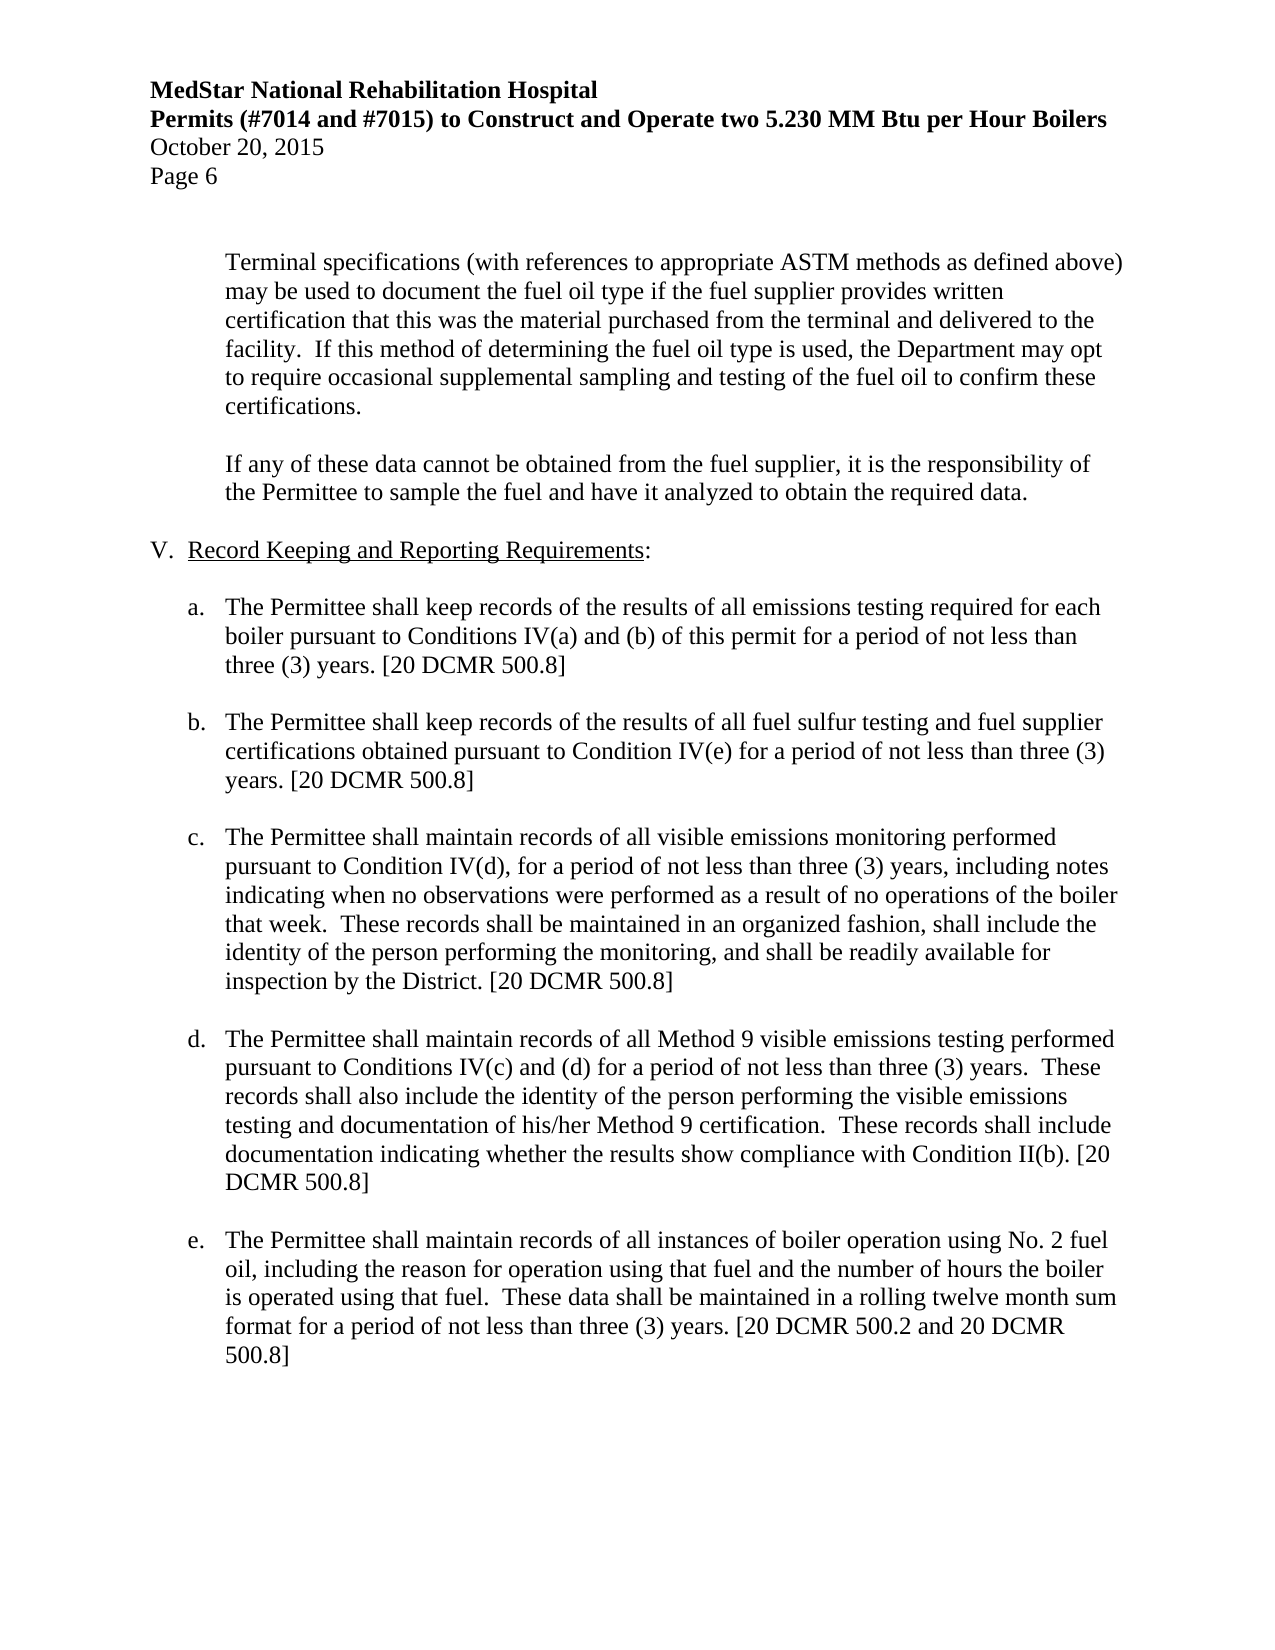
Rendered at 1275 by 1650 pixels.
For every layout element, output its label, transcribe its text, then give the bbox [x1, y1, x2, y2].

text Terminal specifications (with references to appropriate ASTM methods as defined above) may be used to document the fuel oil type if the fuel supplier provides written certification that this was the material purchased from the terminal and delivered to the facility. If this method of determining the fuel oil type is used, the Department may opt to require occasional supplemental sampling and testing of the fuel oil to confirm these certifications. [225, 247, 1125, 420]
text e. The Permittee shall maintain records of all instances of boiler operation using No. 2 fuel oil, including the reason for operation using that fuel and the number of hours the boiler is operated using that fuel. These data shall be maintained in a rolling twelve month sum format for a period of not less than three (3) years. [20 DCMR 500.2 and 20 DCMR 500.8] [187, 1225, 1125, 1369]
text b. The Permittee shall keep records of the results of all fuel sulfur testing and fuel supplier certifications obtained pursuant to Condition IV(e) for a period of not less than three (3) years. [20 DCMR 500.8] [187, 707, 1125, 794]
text d. The Permittee shall maintain records of all Method 9 visible emissions testing performed pursuant to Conditions IV(c) and (d) for a period of not less than three (3) years. These records shall also include the identity of the person performing the visible emissions testing and documentation of his/her Method 9 certification. These records shall include documentation indicating whether the results show compliance with Condition II(b). [20 DCMR 500.8] [187, 1024, 1125, 1196]
text c. The Permittee shall maintain records of all visible emissions monitoring performed pursuant to Condition IV(d), for a period of not less than three (3) years, including notes indicating when no observations were performed as a result of no operations of the boiler that week. These records shall be maintained in an organized fashion, shall include the identity of the person performing the monitoring, and shall be readily available for inspection by the District. [20 DCMR 500.8] [187, 822, 1125, 995]
text If any of these data cannot be obtained from the fuel supplier, it is the responsibility of the Permittee to sample the fuel and have it analyzed to obtain the required data. [225, 449, 1125, 506]
text V. Record Keeping and Reporting Requirements: [150, 535, 1125, 564]
text a. The Permittee shall keep records of the results of all emissions testing required for each boiler pursuant to Conditions IV(a) and (b) of this permit for a period of not less than three (3) years. [20 DCMR 500.8] [187, 592, 1125, 679]
